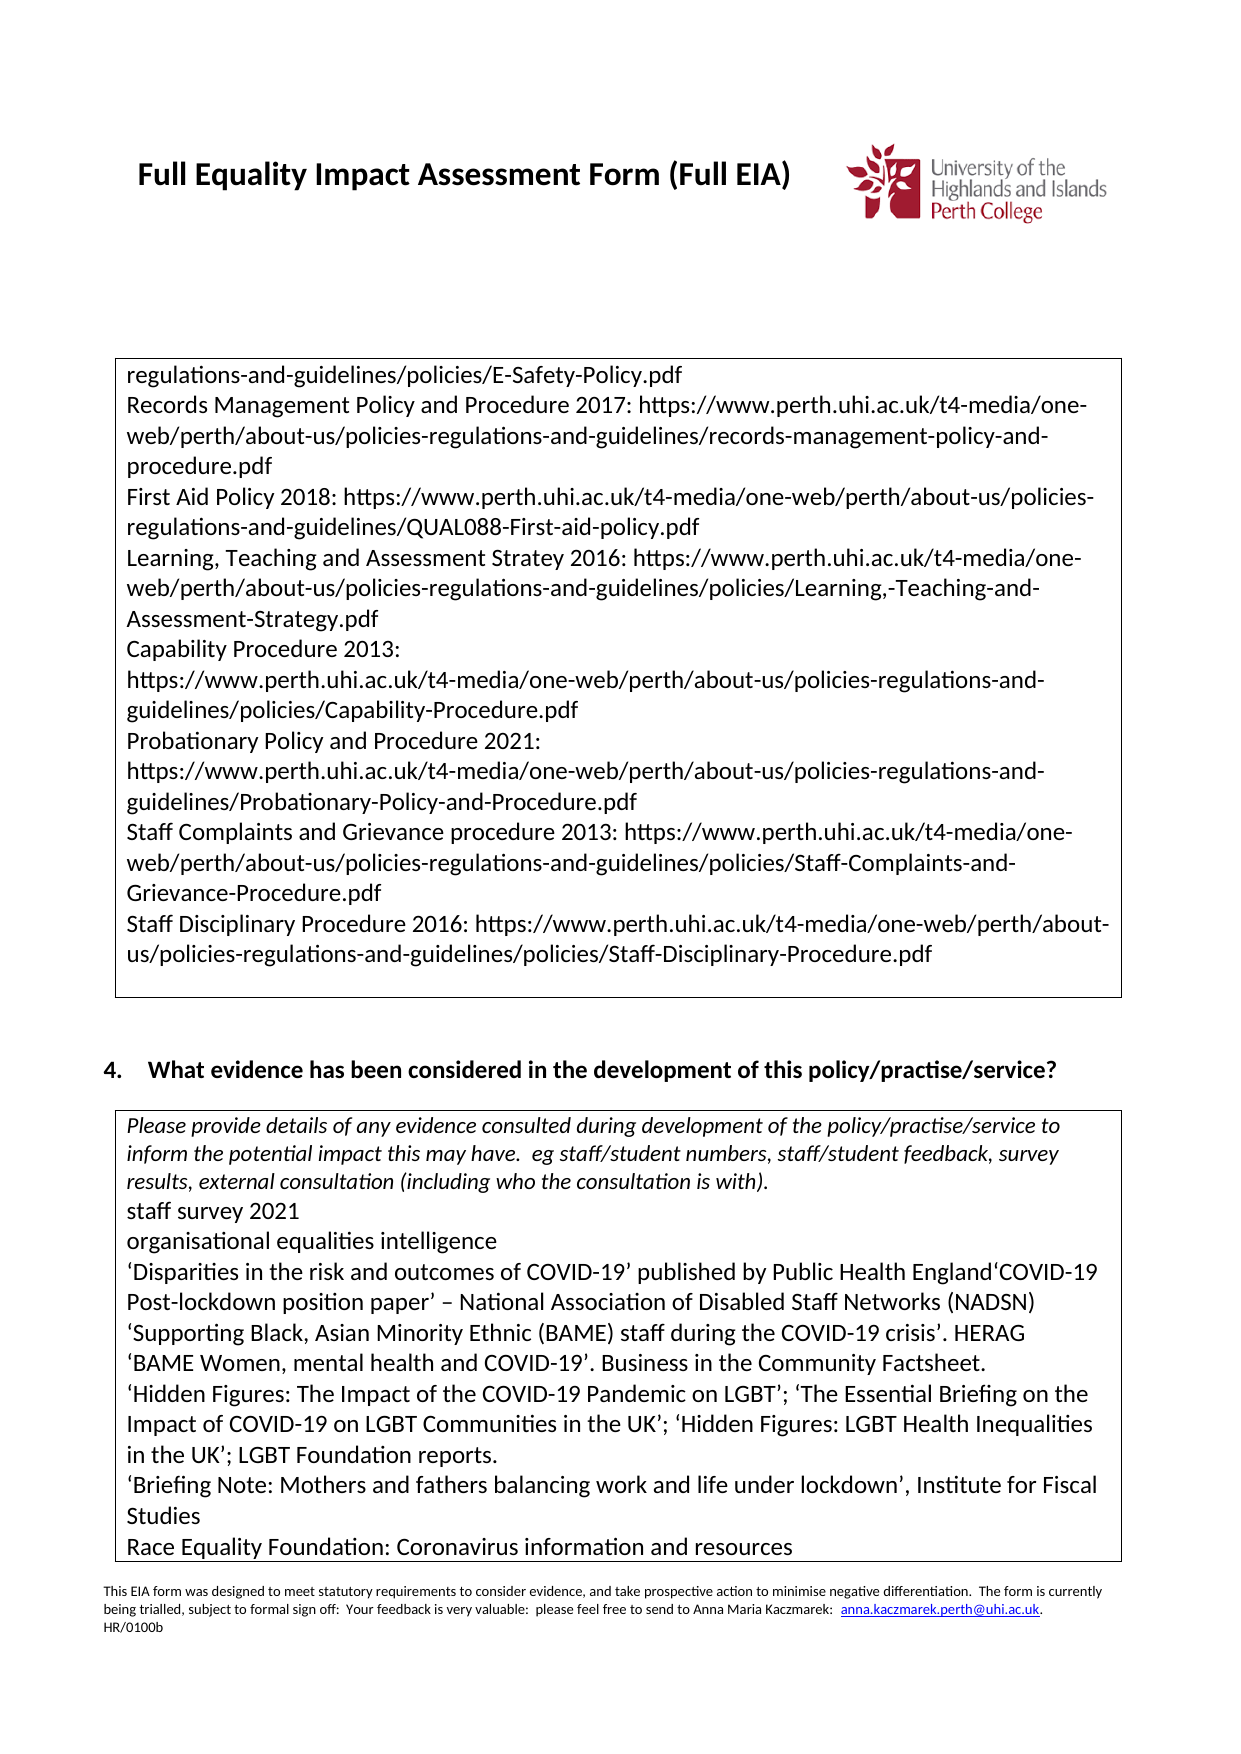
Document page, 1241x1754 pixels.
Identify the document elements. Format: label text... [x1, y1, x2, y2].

picture [843, 112, 1110, 257]
list What evidence has been considered in the development of this policy/practise/service? [103, 1054, 1122, 1084]
